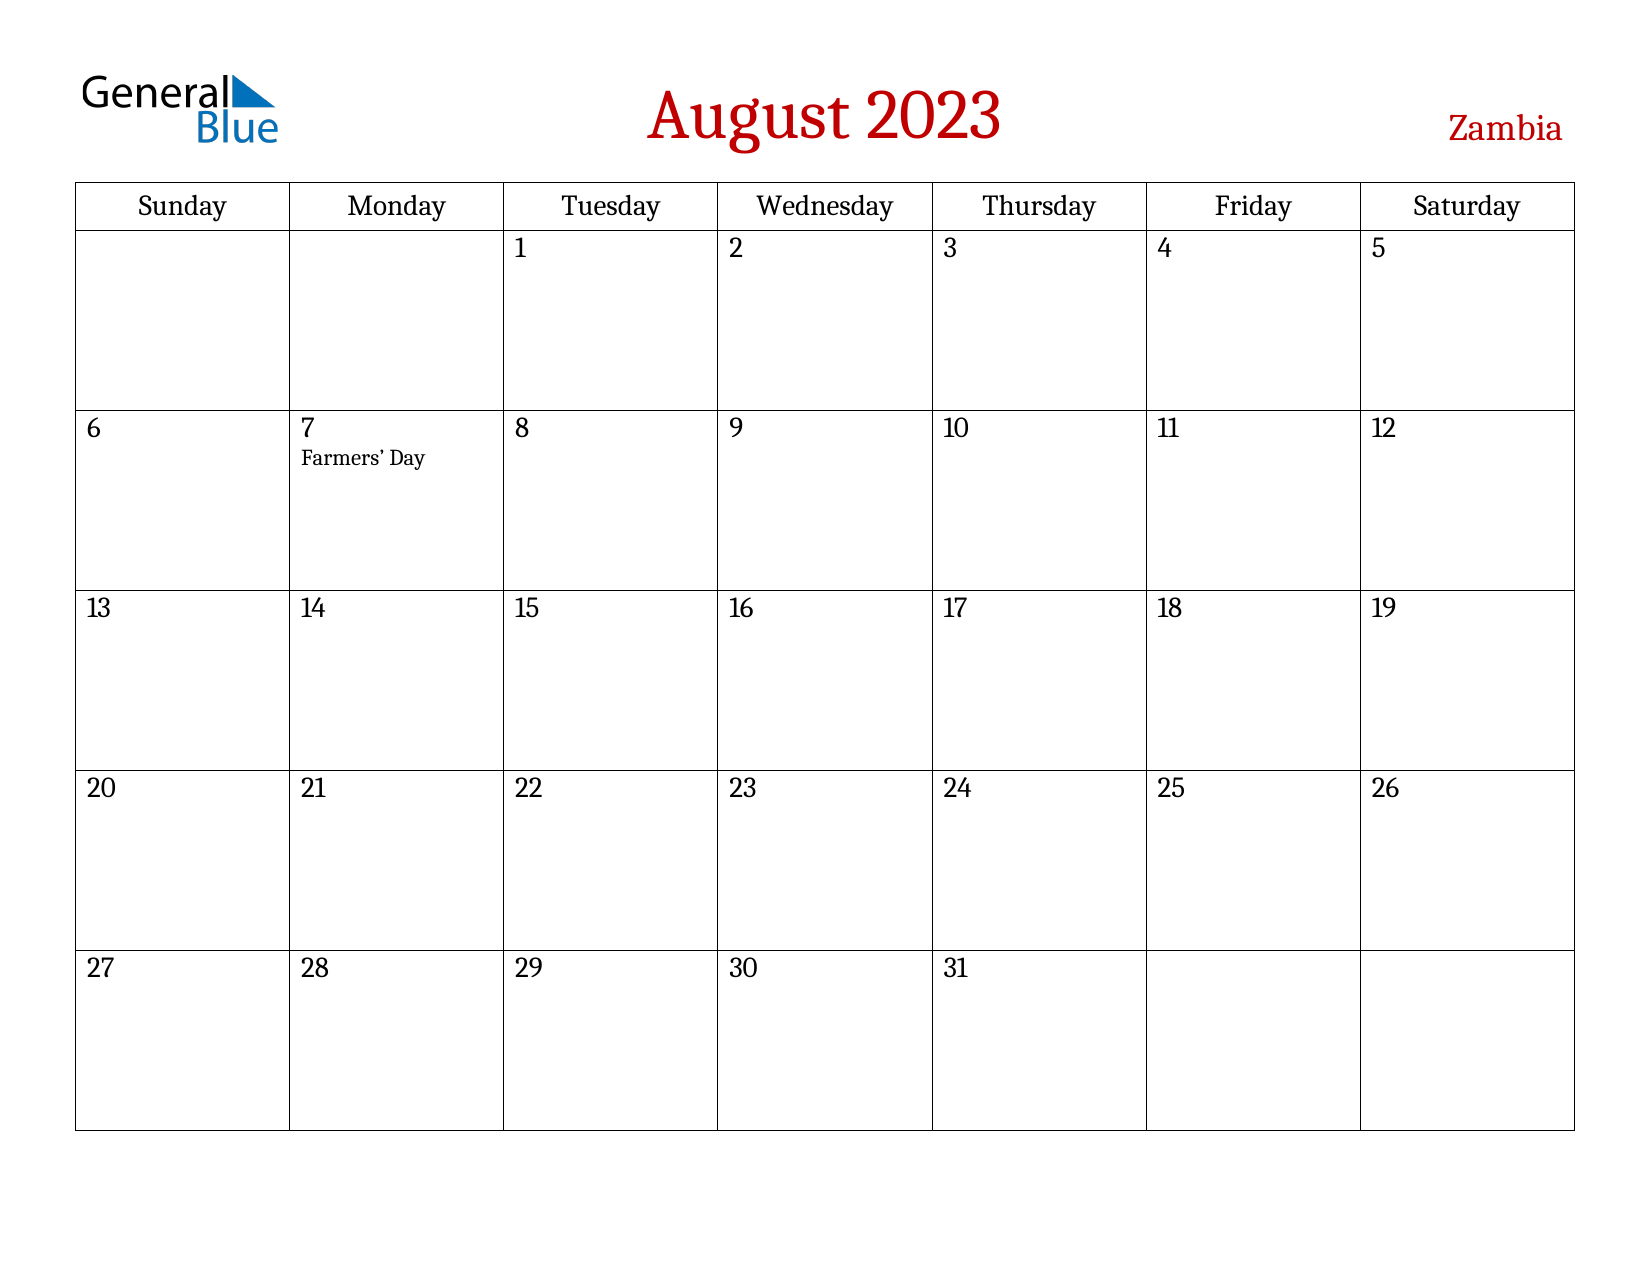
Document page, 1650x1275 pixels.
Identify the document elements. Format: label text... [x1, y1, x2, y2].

table_cell [290, 805, 503, 950]
table_cell 11 [1147, 411, 1360, 444]
table_cell [504, 265, 717, 410]
table_cell [504, 805, 717, 950]
table_cell 19 [1361, 591, 1574, 625]
table_cell [504, 625, 717, 770]
table_cell 4 [1147, 231, 1360, 264]
table_cell [1361, 951, 1574, 985]
table_cell 22 [504, 771, 717, 805]
table_cell 24 [933, 771, 1146, 805]
table_cell [1147, 951, 1360, 985]
table_cell 23 [718, 771, 932, 805]
table_cell 10 [933, 411, 1146, 444]
table_cell [718, 805, 932, 950]
table_cell 6 [76, 411, 289, 444]
table_cell [290, 625, 503, 770]
table_cell 14 [290, 591, 503, 625]
table_cell [933, 805, 1146, 950]
table_cell [1147, 985, 1360, 1130]
table_cell [76, 625, 289, 770]
table_cell [718, 985, 932, 1130]
table_cell 3 [933, 231, 1146, 264]
table_cell [76, 231, 289, 264]
table_cell [290, 265, 503, 410]
table_cell [933, 985, 1146, 1130]
table_cell 25 [1147, 771, 1360, 805]
table_cell 17 [933, 591, 1146, 625]
table_cell 31 [933, 951, 1146, 985]
table_cell [1361, 625, 1574, 770]
table_cell 8 [504, 411, 717, 444]
table_cell Monday [290, 183, 503, 230]
table_cell 5 [1361, 231, 1574, 264]
table_cell 16 [718, 591, 932, 625]
table_cell [76, 985, 289, 1130]
table_cell Sunday [76, 183, 289, 230]
table_cell 26 [1361, 771, 1574, 805]
table_cell 30 [718, 951, 932, 985]
table_cell Wednesday [718, 183, 932, 230]
table_cell [290, 985, 503, 1130]
table_cell Thursday [933, 183, 1146, 230]
table_cell [290, 231, 503, 264]
table_cell [1361, 445, 1574, 590]
table_cell Saturday [1361, 183, 1574, 230]
table_header [76, 75, 503, 182]
table_cell 18 [1147, 591, 1360, 625]
table_cell [76, 445, 289, 590]
table_cell [1147, 445, 1360, 590]
table_cell 29 [504, 951, 717, 985]
table_cell [933, 445, 1146, 590]
table_cell Tuesday [504, 183, 717, 230]
table_cell [1147, 805, 1360, 950]
table_cell [718, 445, 932, 590]
table_cell 9 [718, 411, 932, 444]
table_cell 15 [504, 591, 717, 625]
table_cell Friday [1147, 183, 1360, 230]
table_cell [1147, 265, 1360, 410]
table_header August 2023 [504, 75, 1146, 182]
table_cell 12 [1361, 411, 1574, 444]
table_cell 27 [76, 951, 289, 985]
picture [82, 75, 278, 143]
table_cell [1361, 265, 1574, 410]
table_cell [76, 265, 289, 410]
table_cell [1361, 805, 1574, 950]
table_cell 28 [290, 951, 503, 985]
table_cell [1361, 985, 1574, 1130]
table_cell [718, 625, 932, 770]
table_cell [933, 265, 1146, 410]
table_cell [1147, 625, 1360, 770]
table_header Zambia [1146, 75, 1574, 182]
table_cell 1 [504, 231, 717, 264]
table_cell [718, 265, 932, 410]
table_cell 21 [290, 771, 503, 805]
table_cell [504, 445, 717, 590]
table_cell Farmers’ Day [290, 445, 503, 590]
table_cell 7 [290, 411, 503, 444]
table_cell [933, 625, 1146, 770]
table_cell [504, 985, 717, 1130]
table_cell 20 [76, 771, 289, 805]
table_cell 13 [76, 591, 289, 625]
table_cell [76, 805, 289, 950]
table_cell 2 [718, 231, 932, 264]
